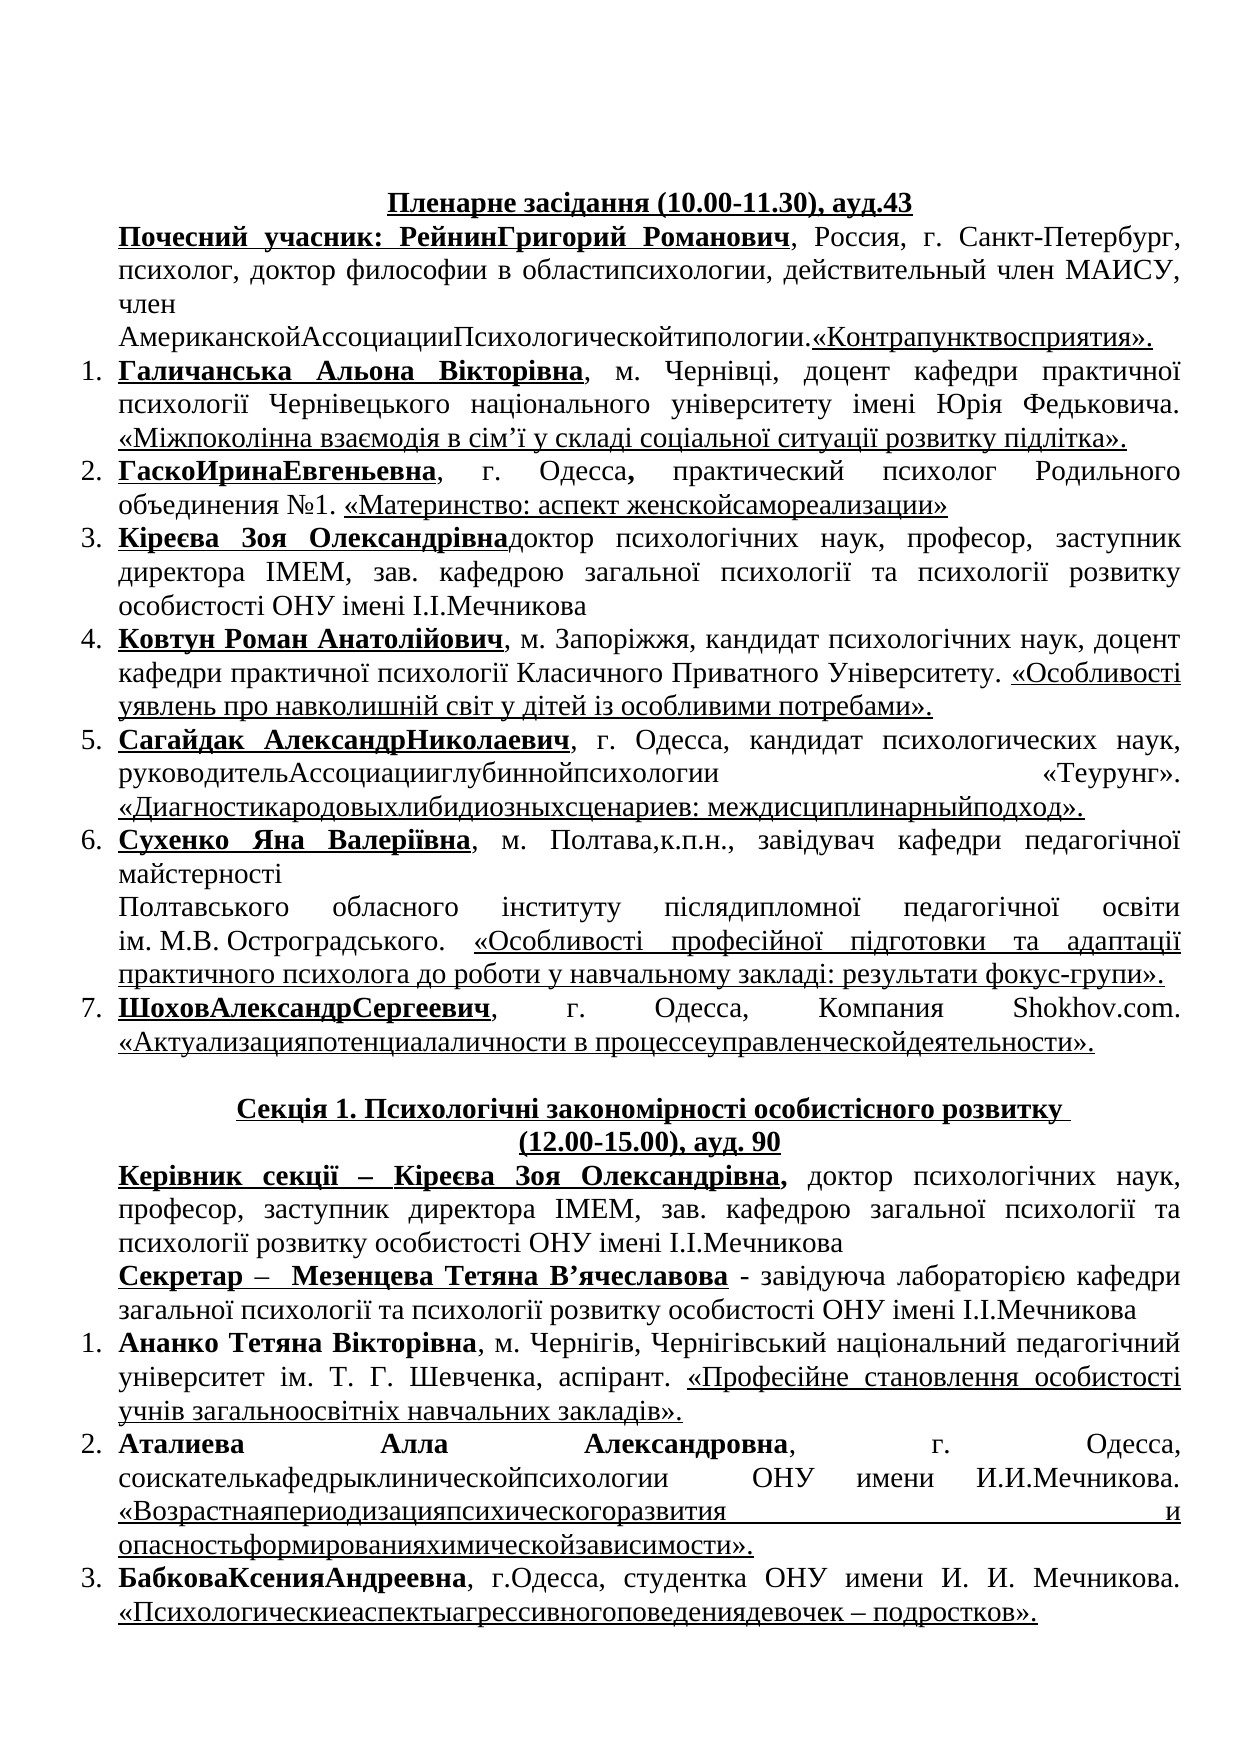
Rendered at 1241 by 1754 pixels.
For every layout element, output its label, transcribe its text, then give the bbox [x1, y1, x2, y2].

text Керівник секції – Кіреєва Зоя Олександрівна, доктор психологічних наук, професор, заступник директора ІМЕМ, зав. кафедрою загальної психології та психології розвитку особистості ОНУ імені І.І.Мечникова [118, 1158, 1181, 1258]
text (12.00-15.00), ауд. 90 [118, 1124, 1181, 1158]
text Секретар – Мезенцева Тетяна В’ячеславова - завідуюча лабораторією кафедри загальної психології та психології розвитку особистості ОНУ імені І.І.Мечникова [118, 1258, 1181, 1326]
list ШоховАлександрСергеевич, г. Одесса, Компания Shokhov.com. «Актуализацияпотенциалаличности в процессеуправленческойдеятельности». [81, 990, 1181, 1057]
text Секція 1. Психологічні закономірності особистісного розвитку [118, 1091, 1181, 1124]
list Полтавського обласного інституту післядипломної педагогічної освіти ім. М.В. Остроградського. «Особливості професійної підготовки та адаптації практичного психолога до роботи у навчальному закладі: результати фокус-групи». [118, 889, 1181, 990]
list Галичанська Альона Вікторівна, м. Чернівці, доцент кафедри практичної психології Чернівецького національного університету імені Юрія Федьковича. «Міжпоколінна взаємодія в сім’ї у складі соціальної ситуації розвитку підлітка». [81, 353, 1181, 453]
list ГаскоИринаЕвгеньевна, г. Одесса, практический психолог Родильного объединения №1. «Материнство: аспект женскойсамореализации» [81, 453, 1181, 521]
list Почесний учасник: РейнинГригорий Романович, Россия, г. Санкт-Петербург, психолог, доктор философии в областипсихологии, действительный член МАИСУ, член АмериканскойАссоциацииПсихологическойтипологии.«Контрапунктвосприятия». [118, 219, 1181, 353]
text Пленарне засідання (10.00-11.30), ауд.43 [118, 185, 1181, 219]
list Сухенко Яна Валеріївна, м. Полтава,к.п.н., завідувач кафедри педагогічної майстерності [81, 822, 1181, 889]
list Кіреєва Зоя Олександрівнадоктор психологічних наук, професор, заступник директора ІМЕМ, зав. кафедрою загальної психології та психології розвитку особистості ОНУ імені І.І.Мечникова [81, 521, 1181, 621]
list Сагайдак АлександрНиколаевич, г. Одесса, кандидат психологических наук, руководительАссоциацииглубиннойпсихологии «Теурунг». «Диагностикародовыхлибидиозныхсценариев: междисциплинарныйподход». [81, 722, 1181, 822]
list Ананко Тетяна Вікторівна, м. Чернігів, Чернігівський національний педагогічний університет ім. Т. Г. Шевченка, аспірант. «Професійне становлення особистості учнів загальноосвітніх навчальних закладів». [81, 1326, 1181, 1426]
list Ковтун Роман Анатолійович, м. Запоріжжя, кандидат психологічних наук, доцент кафедри практичної психології Класичного Приватного Університету. «Особливості уявлень про навколишній світ у дітей із особливими потребами». [81, 621, 1181, 722]
list Аталиева Алла Александровна, г. Одесса, соискателькафедрыклиническойпсихологии ОНУ имени И.И.Мечникова. «Возрастнаяпериодизацияпсихическогоразвития и опасностьформированияхимическойзависимости». [81, 1426, 1181, 1560]
list БабковаКсенияАндреевна, г.Одесса, студентка ОНУ имени И. И. Мечникова. «Психологическиеаспектыагрессивногоповедениядевочек – подростков». [81, 1560, 1181, 1627]
